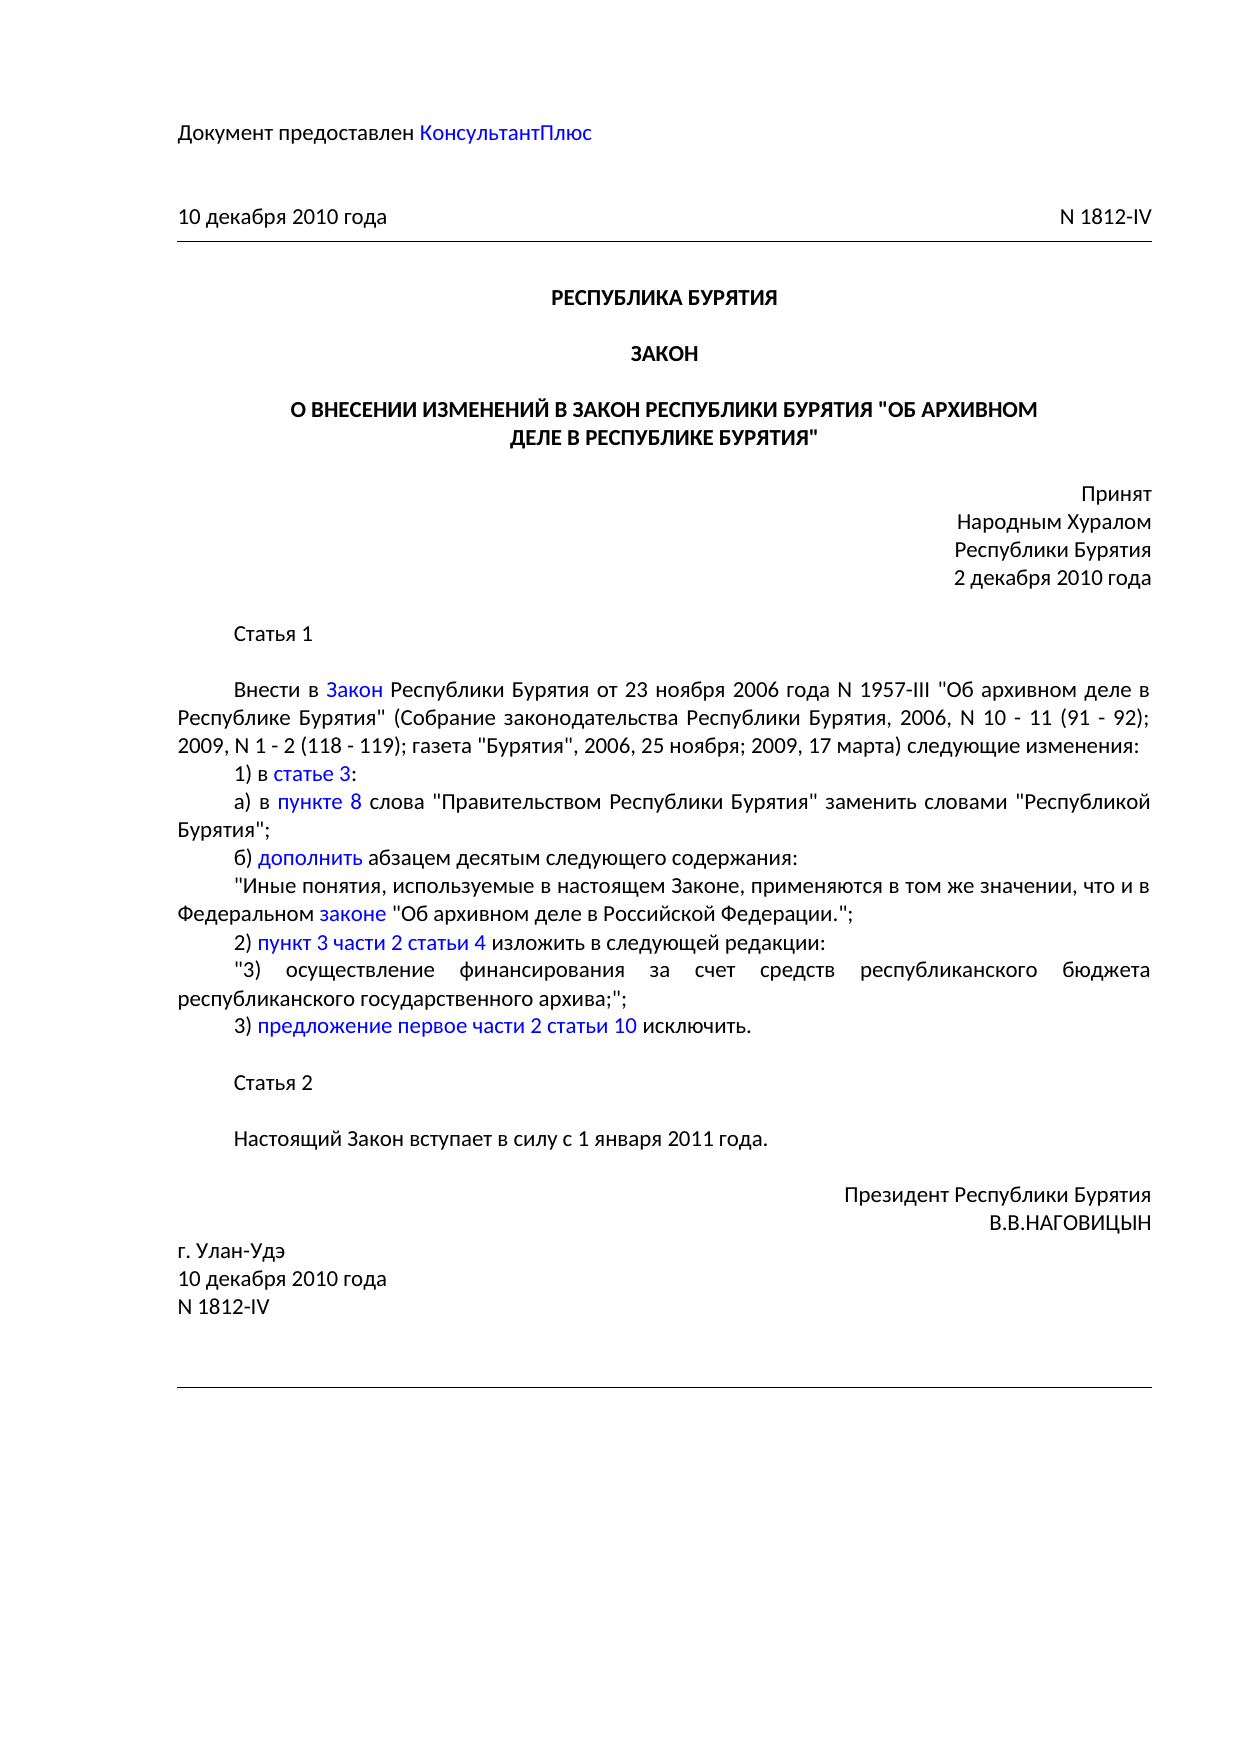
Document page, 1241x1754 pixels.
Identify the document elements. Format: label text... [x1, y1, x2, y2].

text 3) предложение первое части 2 статьи 10 исключить. [177, 1012, 1152, 1040]
text Статья 2 [177, 1068, 1152, 1096]
text г. Улан-Удэ [177, 1236, 1152, 1264]
text а) в пункте 8 слова "Правительством Республики Бурятия" заменить словами "Республикой Бурятия"; [177, 787, 1152, 843]
text "Иные понятия, используемые в настоящем Законе, применяются в том же значении, что и в Федеральном законе "Об архивном деле в Российской Федерации."; [177, 872, 1152, 928]
text Документ предоставлен КонсультантПлюс [177, 118, 1152, 174]
text 10 декабря 2010 года [177, 1264, 1152, 1292]
text N 1812-IV [177, 1292, 1152, 1320]
table_header 10 декабря 2010 года [177, 202, 664, 230]
text б) дополнить абзацем десятым следующего содержания: [177, 843, 1152, 872]
text РЕСПУБЛИКА БУРЯТИЯ [177, 283, 1152, 311]
text Внести в Закон Республики Бурятия от 23 ноября 2006 года N 1957-III "Об архивном деле в Республике Бурятия" (Собрание законодательства Республики Бурятия, 2006, N 10 - 11 (91 - 92); 2009, N 1 - 2 (118 - 119); газета "Бурятия", 2006, 25 ноября; 2009, 17 марта) следующие изменения: [177, 675, 1152, 759]
text 2 декабря 2010 года [177, 563, 1152, 591]
table_header N 1812-IV [664, 202, 1152, 230]
text 2) пункт 3 части 2 статьи 4 изложить в следующей редакции: [177, 928, 1152, 956]
text ЗАКОН [177, 339, 1152, 367]
text Принят [177, 479, 1152, 507]
text ДЕЛЕ В РЕСПУБЛИКЕ БУРЯТИЯ" [177, 423, 1152, 451]
text Республики Бурятия [177, 535, 1152, 563]
text Настоящий Закон вступает в силу с 1 января 2011 года. [177, 1124, 1152, 1152]
text В.В.НАГОВИЦЫН [177, 1208, 1152, 1236]
text О ВНЕСЕНИИ ИЗМЕНЕНИЙ В ЗАКОН РЕСПУБЛИКИ БУРЯТИЯ "ОБ АРХИВНОМ [177, 395, 1152, 423]
text Статья 1 [177, 619, 1152, 647]
text Народным Хуралом [177, 507, 1152, 535]
text "3) осуществление финансирования за счет средств республиканского бюджета республиканского государственного архива;"; [177, 956, 1152, 1012]
text 1) в статье 3: [177, 759, 1152, 787]
text Президент Республики Бурятия [177, 1180, 1152, 1208]
